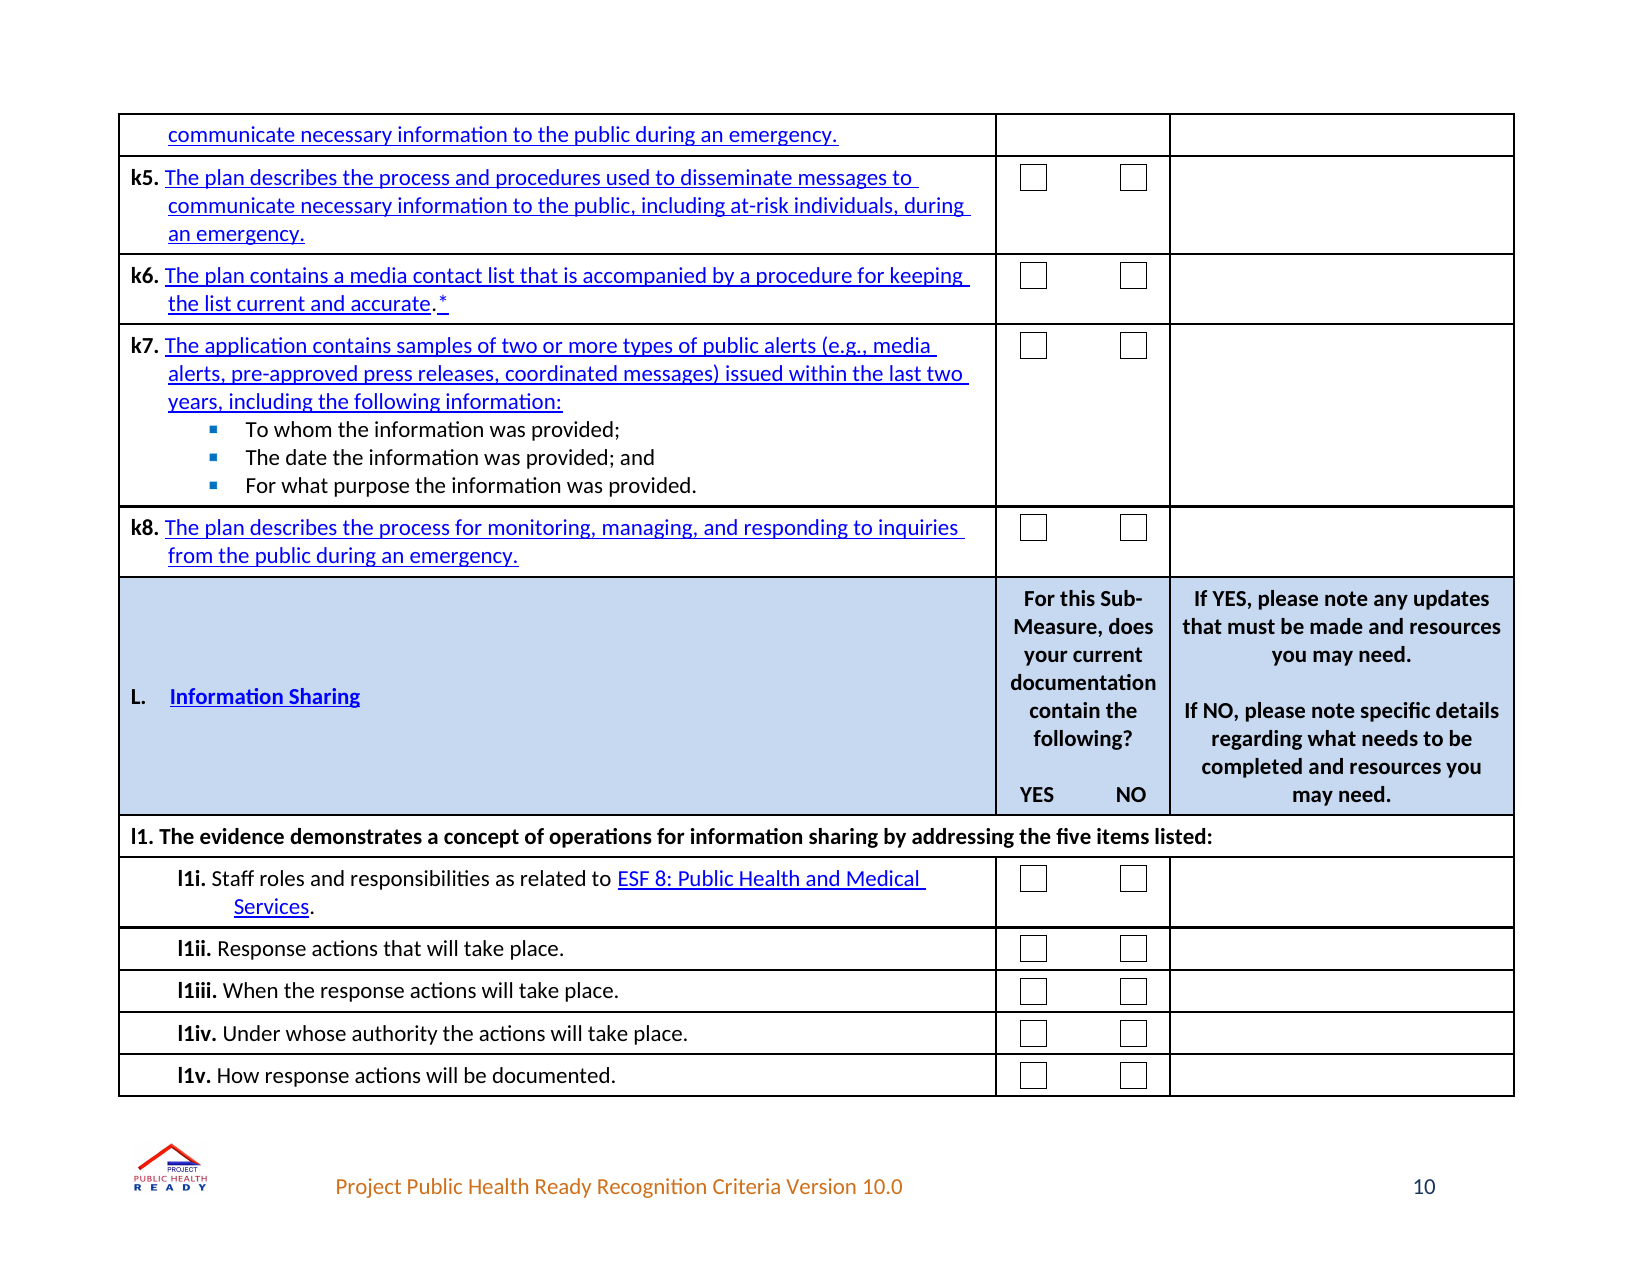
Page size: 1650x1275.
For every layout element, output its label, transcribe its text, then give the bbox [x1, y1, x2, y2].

table_cell l1iv. Under whose authority the actions will take place. [120, 1013, 995, 1053]
table_cell [997, 1013, 1169, 1053]
table_cell l1ii. Response actions that will take place. [120, 929, 995, 968]
table_cell l1. The evidence demonstrates a concept of operations for information sharing by addressing the five items listed: [120, 816, 1513, 856]
table_cell [1171, 508, 1513, 576]
table_cell For this Sub-Measure, does your current documentation contain the following? YES NO [997, 578, 1169, 814]
table_cell [1171, 255, 1513, 323]
table_cell k8. The plan describes the process for monitoring, managing, and responding to inquiries from the public during an emergency. [120, 508, 995, 576]
table_cell If YES, please note any updates that must be made and resources you may need. If NO, please note specific details regarding what needs to be completed and resources you may need. [1171, 578, 1513, 814]
table_cell [1171, 157, 1513, 253]
table_cell [997, 115, 1169, 155]
table_cell [997, 858, 1169, 926]
table_cell [1171, 325, 1513, 505]
table_cell [997, 971, 1169, 1011]
table_cell [997, 255, 1169, 323]
table_cell [997, 157, 1169, 253]
table_cell [1171, 971, 1513, 1011]
table_cell [997, 325, 1169, 505]
table_cell k7. The application contains samples of two or more types of public alerts (e.g., media alerts, pre-approved press releases, coordinated messages) issued within the last two years, including the following information: To whom the information was provided; The date the information was provided; and For what purpose the information was provided. [120, 325, 995, 505]
table_cell [1171, 929, 1513, 968]
table_cell [997, 929, 1169, 968]
table_cell [1171, 858, 1513, 926]
table_cell L. Information Sharing [120, 578, 995, 814]
picture [132, 1142, 209, 1195]
table_cell l1iii. When the response actions will take place. [120, 971, 995, 1011]
table_cell [1171, 115, 1513, 155]
table_cell k6. The plan contains a media contact list that is accompanied by a procedure for keeping the list current and accurate.* [120, 255, 995, 323]
table_cell k5. The plan describes the process and procedures used to disseminate messages to communicate necessary information to the public, including at-risk individuals, during an emergency. [120, 157, 995, 253]
table_cell l1i. Staff roles and responsibilities as related to ESF 8: Public Health and Medical Services. [120, 858, 995, 926]
table_cell [1171, 1013, 1513, 1053]
table_cell [1171, 1055, 1513, 1095]
table_cell k4. The plan describes the process and procedures used to approve messages to communicate necessary information to the public during an emergency. [120, 115, 995, 155]
table_cell [997, 508, 1169, 576]
table_cell [997, 1055, 1169, 1095]
table_cell l1v. How response actions will be documented. [120, 1055, 995, 1095]
